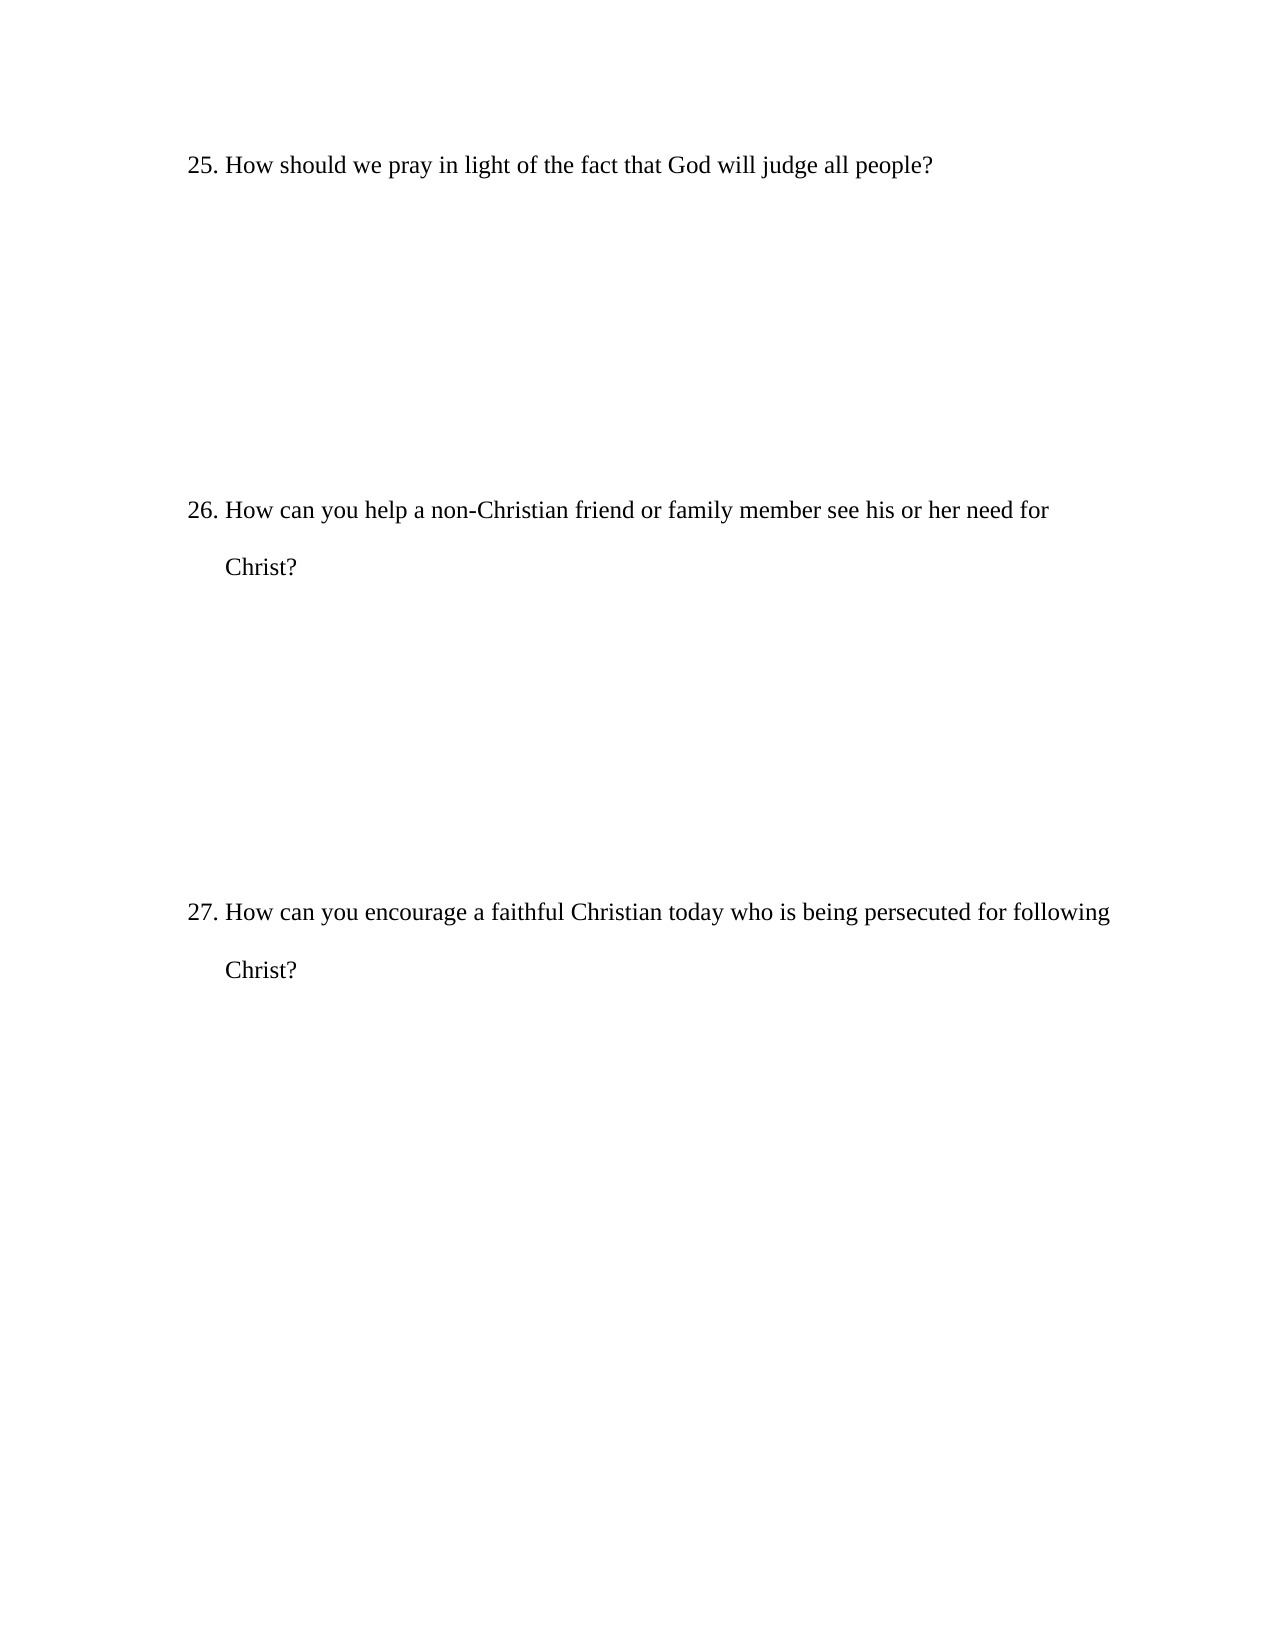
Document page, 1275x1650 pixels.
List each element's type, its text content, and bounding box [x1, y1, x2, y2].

list How should we pray in light of the fact that God will judge all people? [187, 150, 1125, 179]
list How can you encourage a faithful Christian today who is being persecuted for following Christ? [187, 897, 1125, 984]
list How can you help a non-Christian friend or family member see his or her need for Christ? [187, 495, 1125, 581]
